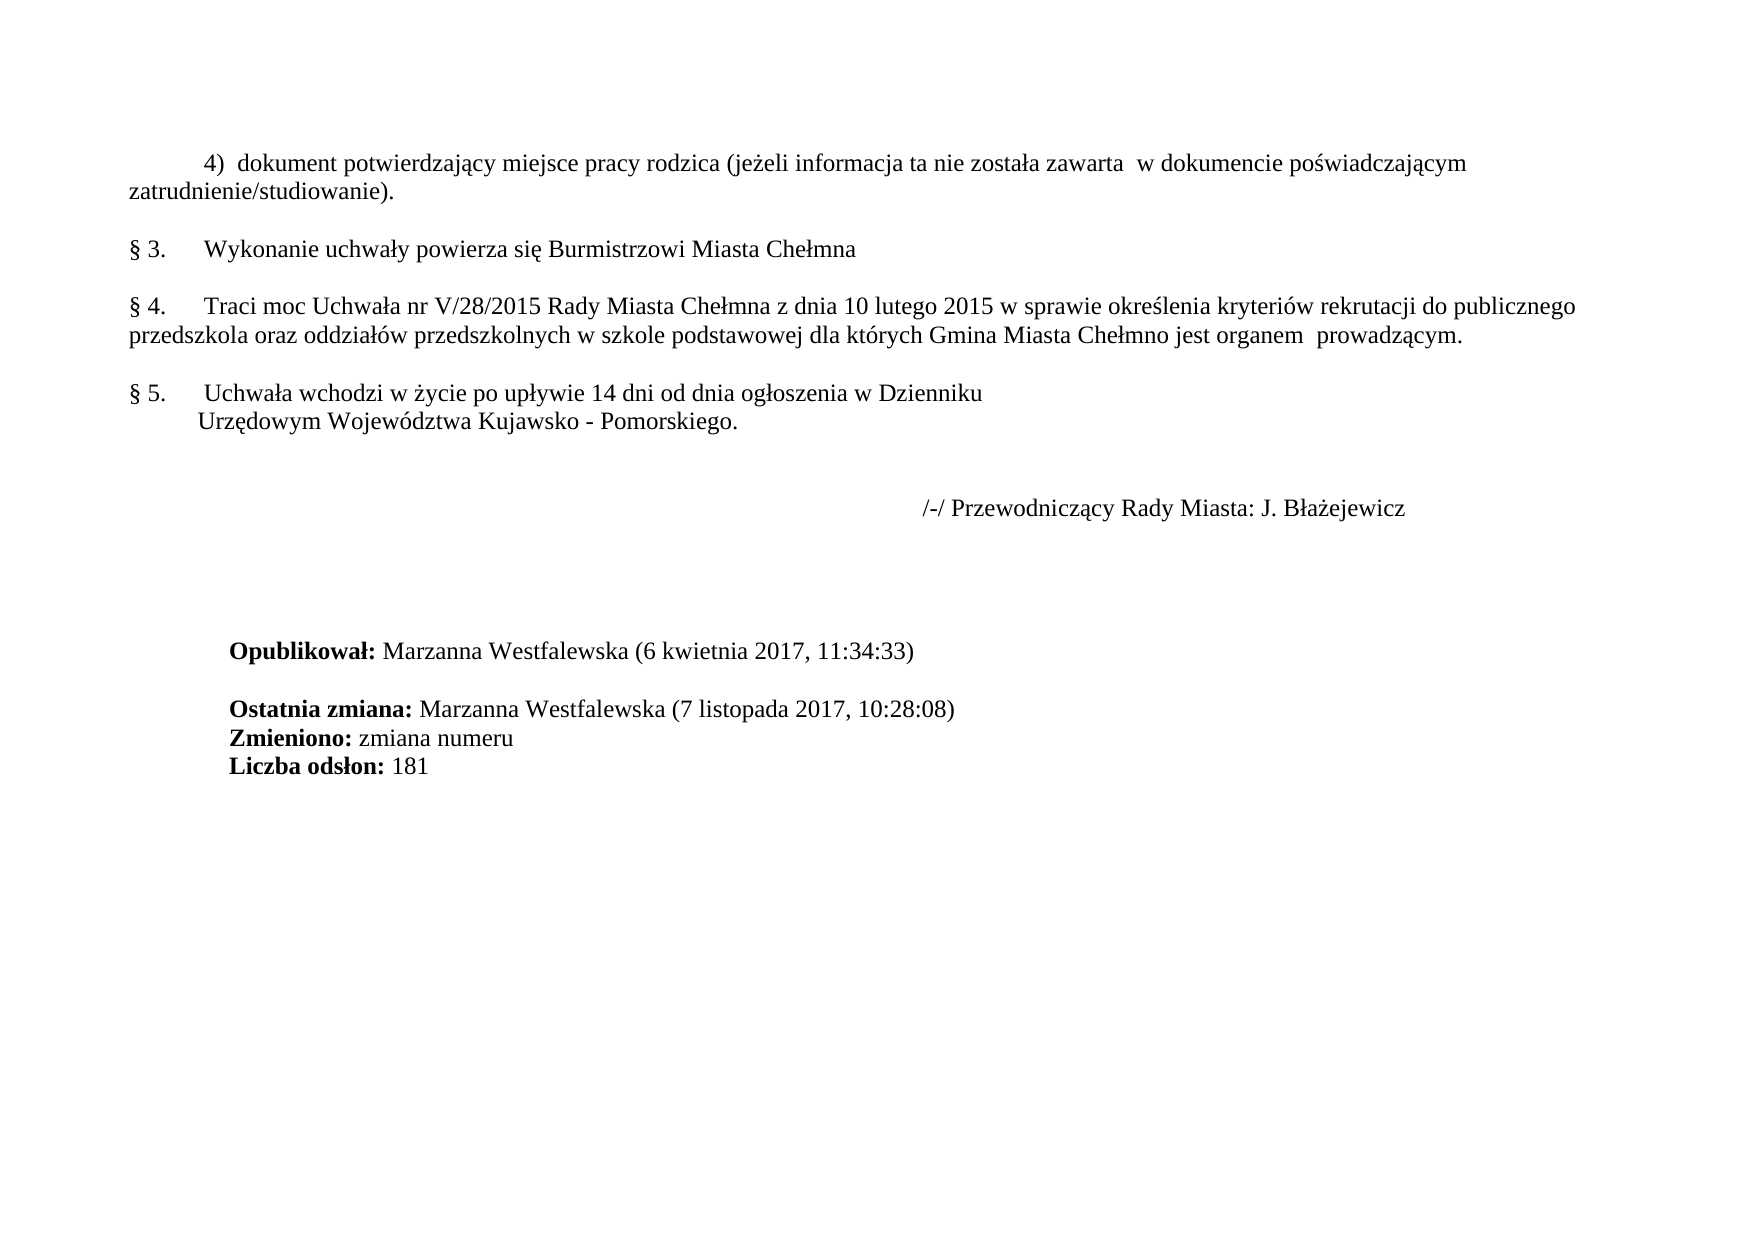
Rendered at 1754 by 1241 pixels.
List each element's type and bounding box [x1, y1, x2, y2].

table_header [129, 148, 1581, 894]
